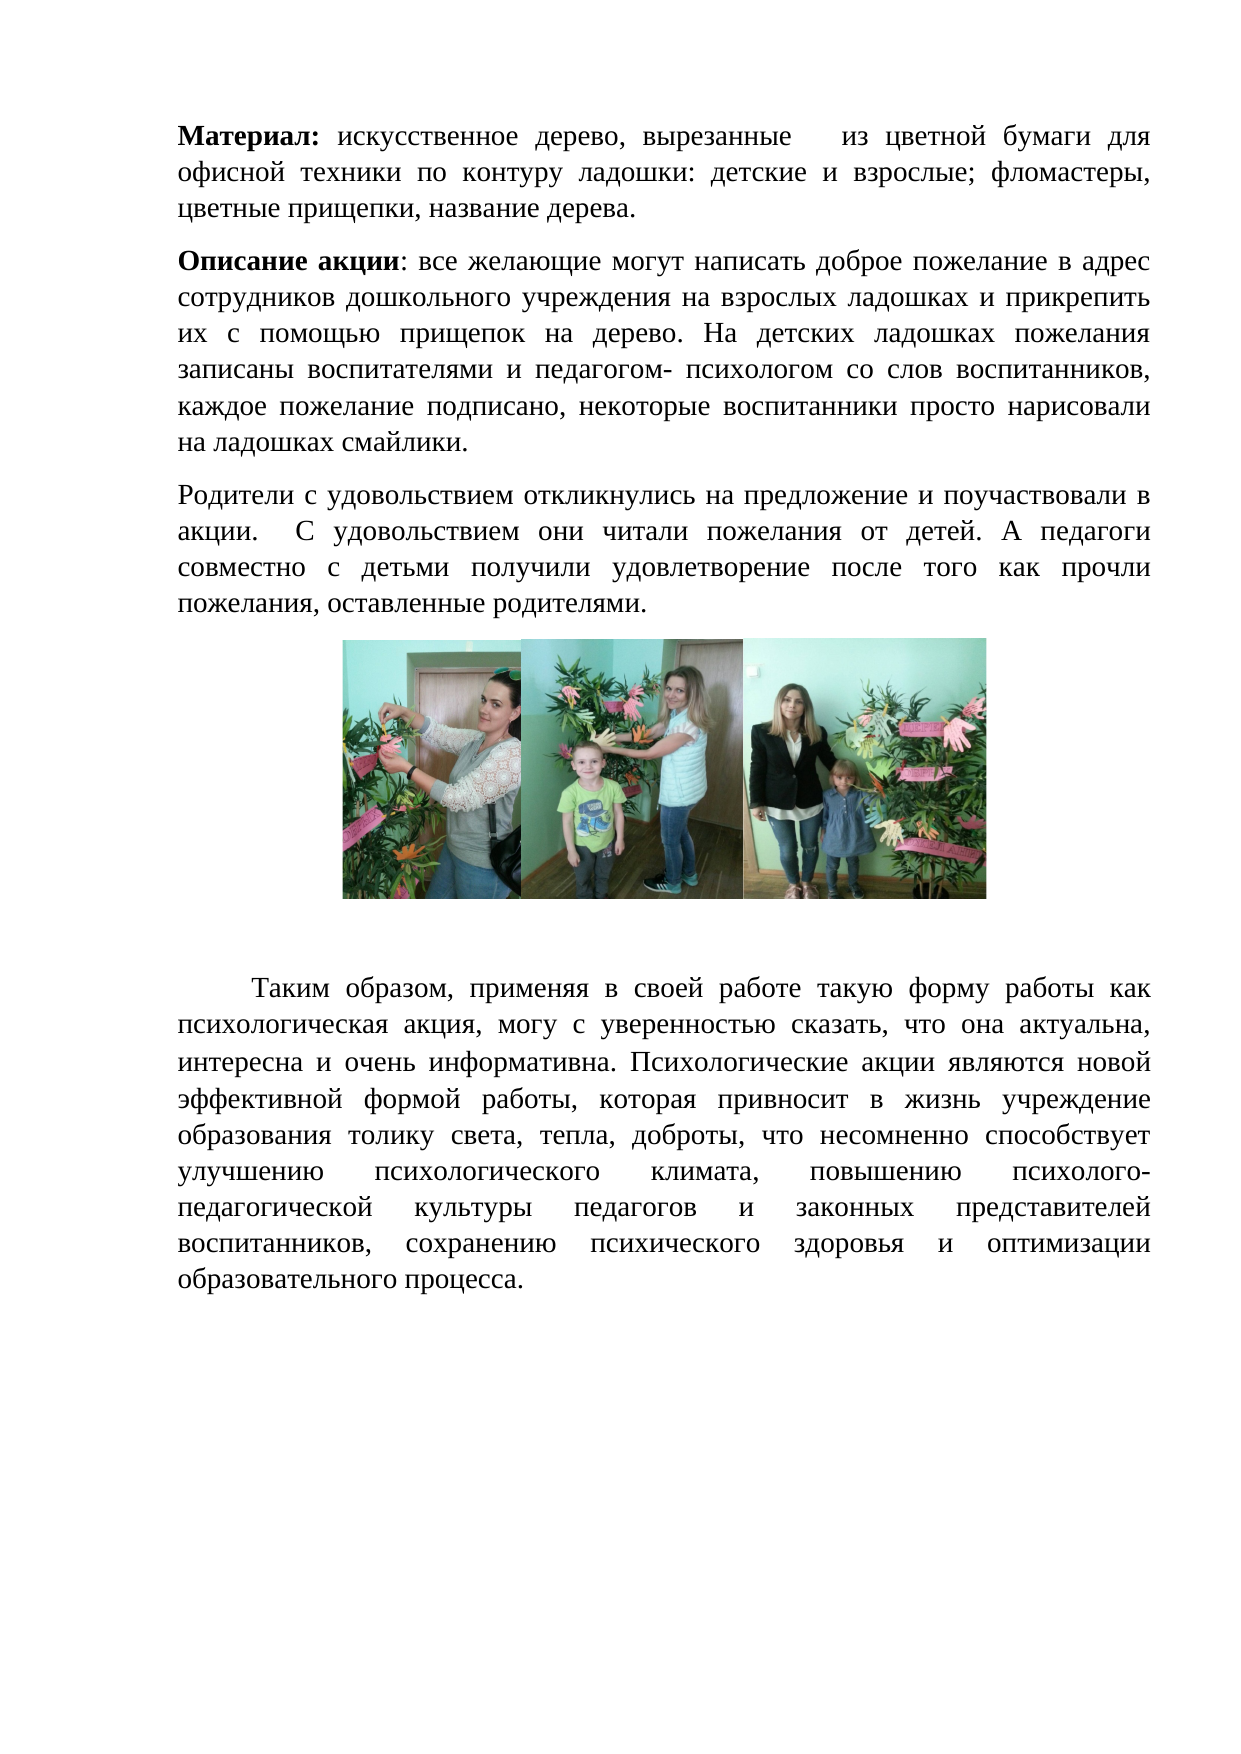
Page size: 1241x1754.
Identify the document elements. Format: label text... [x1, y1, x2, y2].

picture [342, 638, 987, 899]
text Таким образом, применяя в своей работе такую форму работы как психологическая акция, могу с уверенностью сказать, что она актуальна, интересна и очень информативна. Психологические акции являются новой эффективной формой работы, которая привносит в жизнь учреждение образования толику света, тепла, доброты, что несомненно способствует улучшению психологического климата, повышению психолого- педагогической культуры педагогов и законных представителей воспитанников, сохранению психического здоровья и оптимизации образовательного процесса. [177, 970, 1152, 1295]
text Материал: искусственное дерево, вырезанные из цветной бумаги для офисной техники по контуру ладошки: детские и взрослые; фломастеры, цветные прищепки, название дерева. [177, 118, 1152, 224]
text Родители с удовольствием откликнулись на предложение и поучаствовали в акции. С удовольствием они читали пожелания от детей. А педагоги совместно с детьми получили удовлетворение после того как прочли пожелания, оставленные родителями. [177, 477, 1152, 619]
text Описание акции: все желающие могут написать доброе пожелание в адрес сотрудников дошкольного учреждения на взрослых ладошках и прикрепить их с помощью прищепок на дерево. На детских ладошках пожелания записаны воспитателями и педагогом- психологом со слов воспитанников, каждое пожелание подписано, некоторые воспитанники просто нарисовали на ладошках смайлики. [177, 243, 1152, 457]
